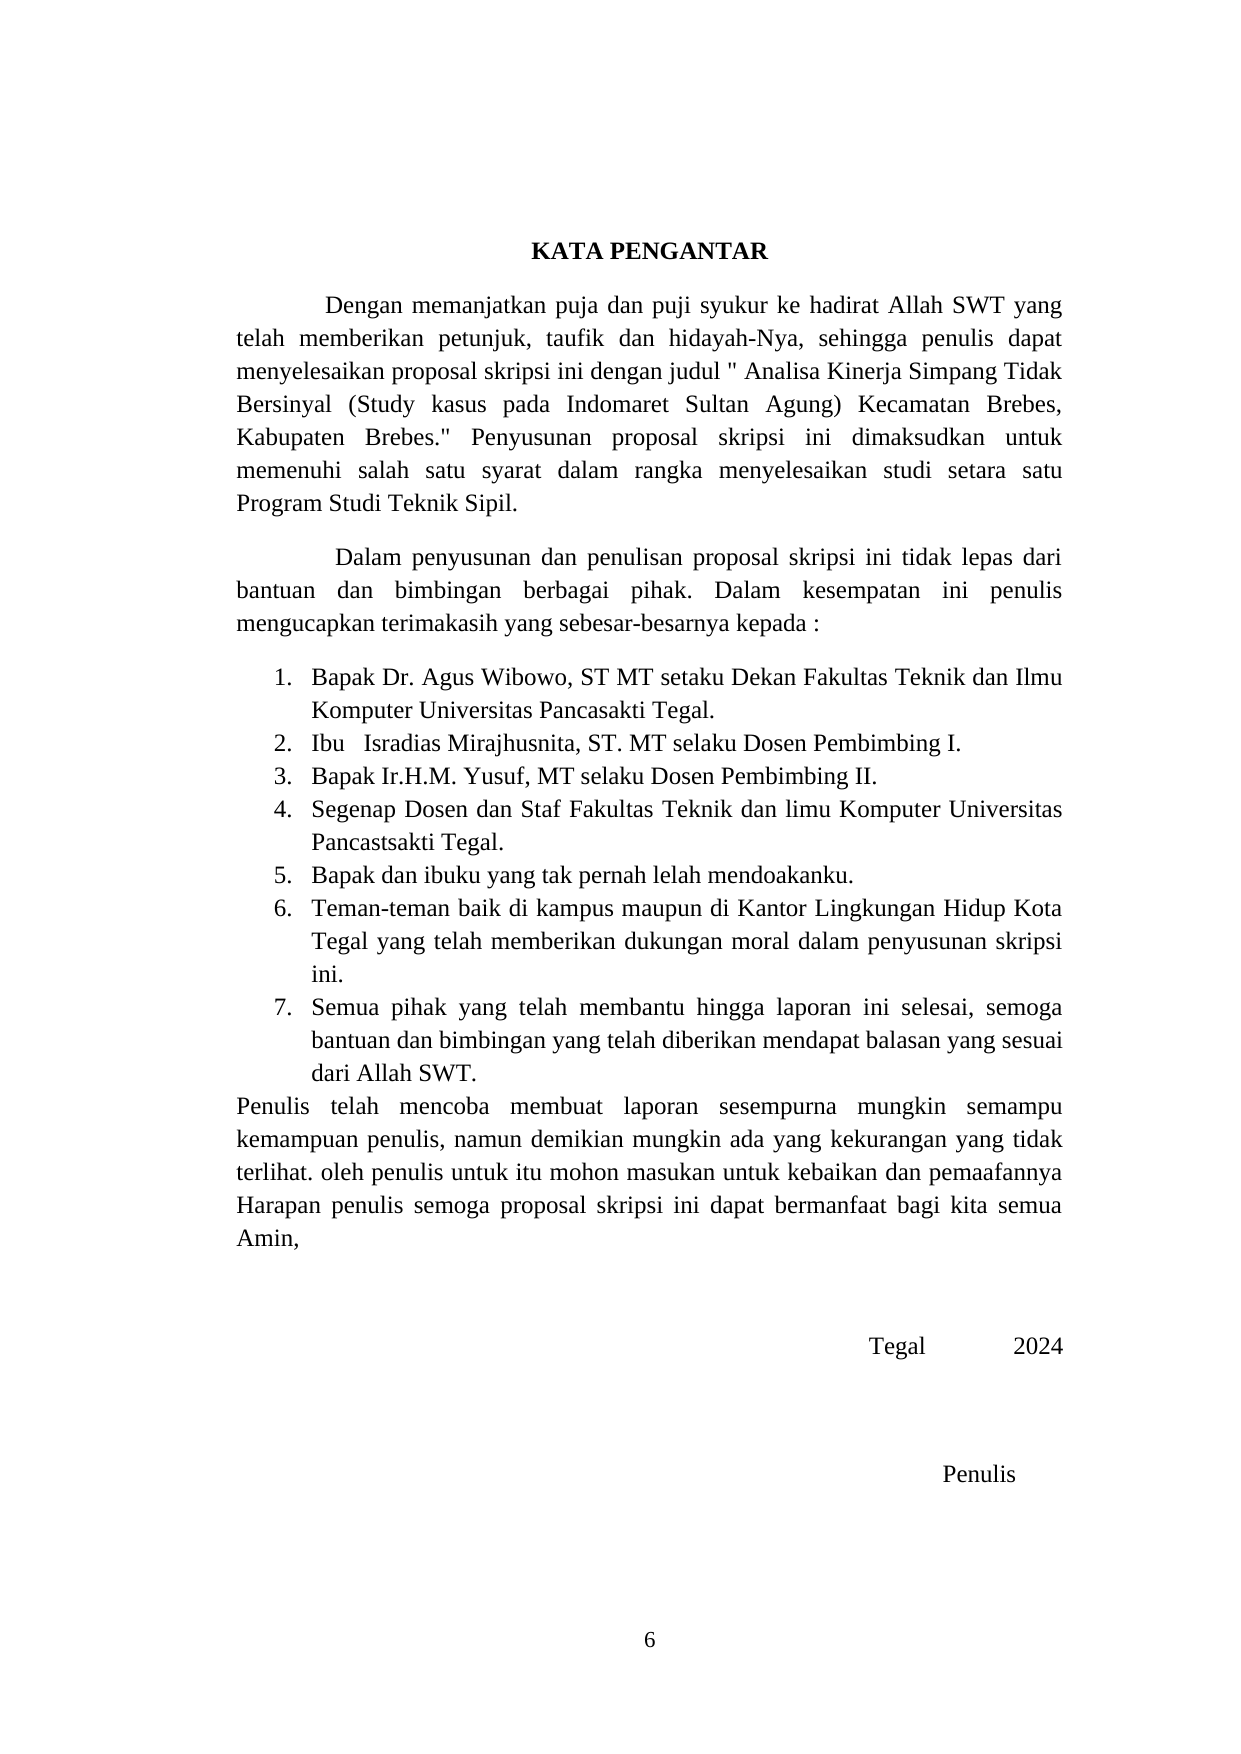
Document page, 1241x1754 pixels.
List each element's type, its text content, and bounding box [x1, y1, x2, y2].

subtitle KATA PENGANTAR [236, 236, 1063, 265]
list Bapak Dr. Agus Wibowo, ST MT setaku Dekan Fakultas Teknik dan Ilmu Komputer Universitas Pancasakti Tegal. [274, 662, 1063, 724]
list Semua pihak yang telah membantu hingga laporan ini selesai, semoga bantuan dan bimbingan yang telah diberikan mendapat balasan yang sesuai dari Allah SWT. [274, 992, 1063, 1087]
list Segenap Dosen dan Staf Fakultas Teknik dan limu Komputer Universitas Pancastsakti Tegal. [274, 794, 1063, 856]
list Ibu Isradias Mirajhusnita, ST. MT selaku Dosen Pembimbing I. [274, 728, 1063, 757]
text Dalam penyusunan dan penulisan proposal skripsi ini tidak lepas dari bantuan dan bimbingan berbagai pihak. Dalam kesempatan ini penulis mengucapkan terimakasih yang sebesar-besarnya kepada : [236, 542, 1063, 637]
list Teman-teman baik di kampus maupun di Kantor Lingkungan Hidup Kota Tegal yang telah memberikan dukungan moral dalam penyusunan skripsi ini. [274, 893, 1063, 988]
text Dengan memanjatkan puja dan puji syukur ke hadirat Allah SWT yang telah memberikan petunjuk, taufik dan hidayah-Nya, sehingga penulis dapat menyelesaikan proposal skripsi ini dengan judul " Analisa Kinerja Simpang Tidak Bersinyal (Study kasus pada Indomaret Sultan Agung) Kecamatan Brebes, Kabupaten Brebes." Penyusunan proposal skripsi ini dimaksudkan untuk memenuhi salah satu syarat dalam rangka menyelesaikan studi setara satu Program Studi Teknik Sipil. [236, 290, 1063, 517]
text Tegal 2024 [236, 1331, 1063, 1360]
text Penulis [836, 1459, 1063, 1488]
list Bapak dan ibuku yang tak pernah lelah mendoakanku. [274, 860, 1063, 889]
text Penulis telah mencoba membuat laporan sesempurna mungkin semampu kemampuan penulis, namun demikian mungkin ada yang kekurangan yang tidak terlihat. oleh penulis untuk itu mohon masukan untuk kebaikan dan pemaafannya Harapan penulis semoga proposal skripsi ini dapat bermanfaat bagi kita semua Amin, [236, 1091, 1063, 1252]
list Bapak Ir.H.M. Yusuf, MT selaku Dosen Pembimbing II. [274, 761, 1063, 790]
